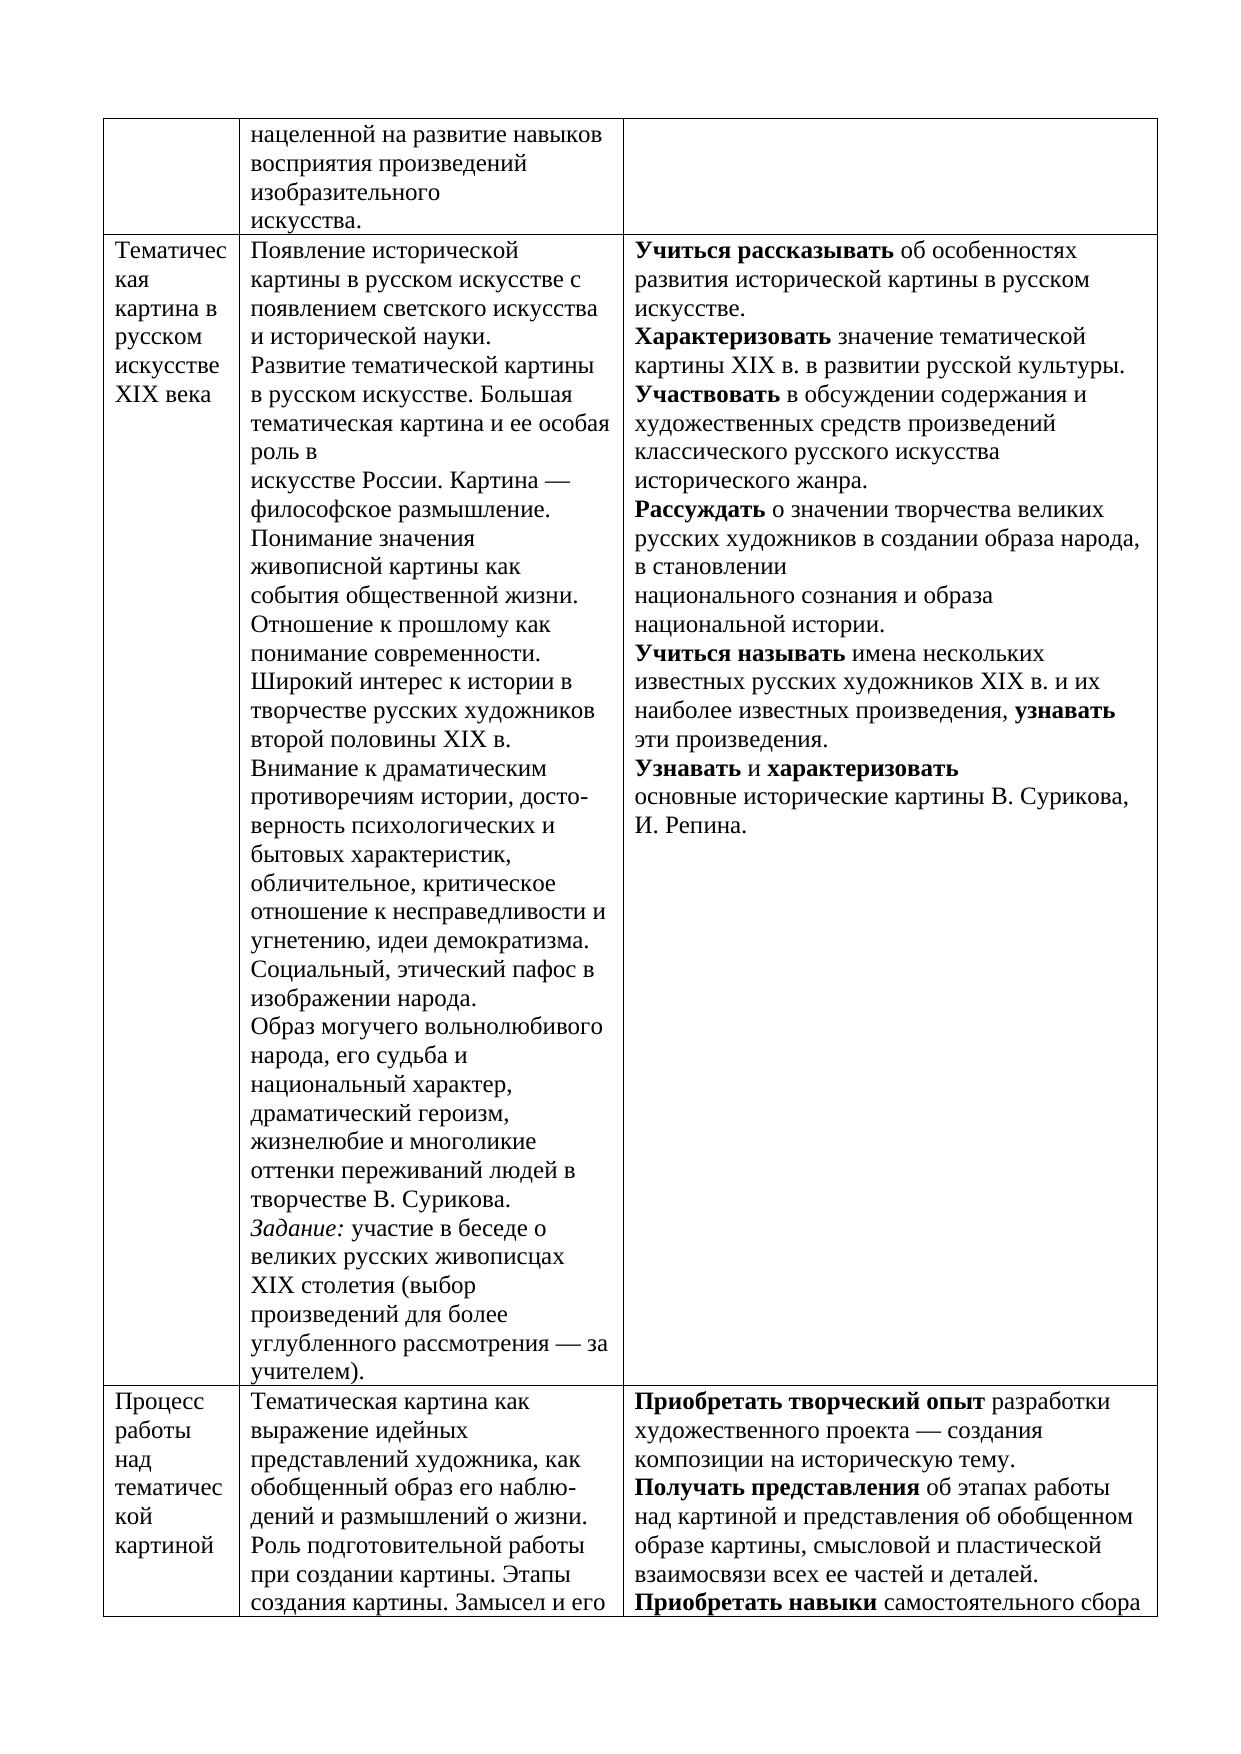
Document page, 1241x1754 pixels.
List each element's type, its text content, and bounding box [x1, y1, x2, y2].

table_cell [104, 119, 239, 234]
table_cell Появление исторической картины в русском искусстве с появлением светского искусства и исторической науки. Развитие тематической картины в русском искусстве. Большая тематическая картина и ее особая роль в искусстве России. Картина — философское размышление. Понимание значения живописной картины как события общественной жизни. Отношение к прошлому как понимание современности. Широкий интерес к истории в творчестве русских художников второй половины XIX в. Внимание к драматическим противоречиям истории, достоверность психологических и бытовых характеристик, обличительное, критическое отношение к несправедливости и угнетению, идеи демократизма. Социальный, этический пафос в изображении народа. Образ могучего вольнолюбивого народа, его судьба и национальный характер, драматический героизм, жизнелюбие и многоликие оттенки переживаний людей в творчестве В. Сурикова. Задание: участие в беседе о великих русских живописцах XIX столетия (выбор произведений для более углубленного рассмотрения — за учителем). [240, 235, 623, 1385]
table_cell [624, 1386, 1157, 1616]
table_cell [104, 1386, 239, 1616]
table_cell Тематическая картина в русском искусстве XIX века [104, 235, 239, 1385]
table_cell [240, 1386, 623, 1616]
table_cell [624, 119, 1157, 234]
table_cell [240, 119, 623, 234]
table_cell Учиться рассказывать об особенностях развития исторической картины в русском искусстве. Характеризовать значение тематической картины XIX в. в развитии русской культуры. Участвовать в обсуждении содержания и художественных средств произведений классического русского искусства исторического жанра. Рассуждать о значении творчества великих русских художников в создании образа народа, в становлении национального сознания и образа национальной истории. Учиться называть имена нескольких известных русских художников XIX в. и их наиболее известных произведения, узнавать эти произведения. Узнавать и характеризовать основные исторические картины В. Сурикова, И. Репина. [624, 235, 1157, 1385]
